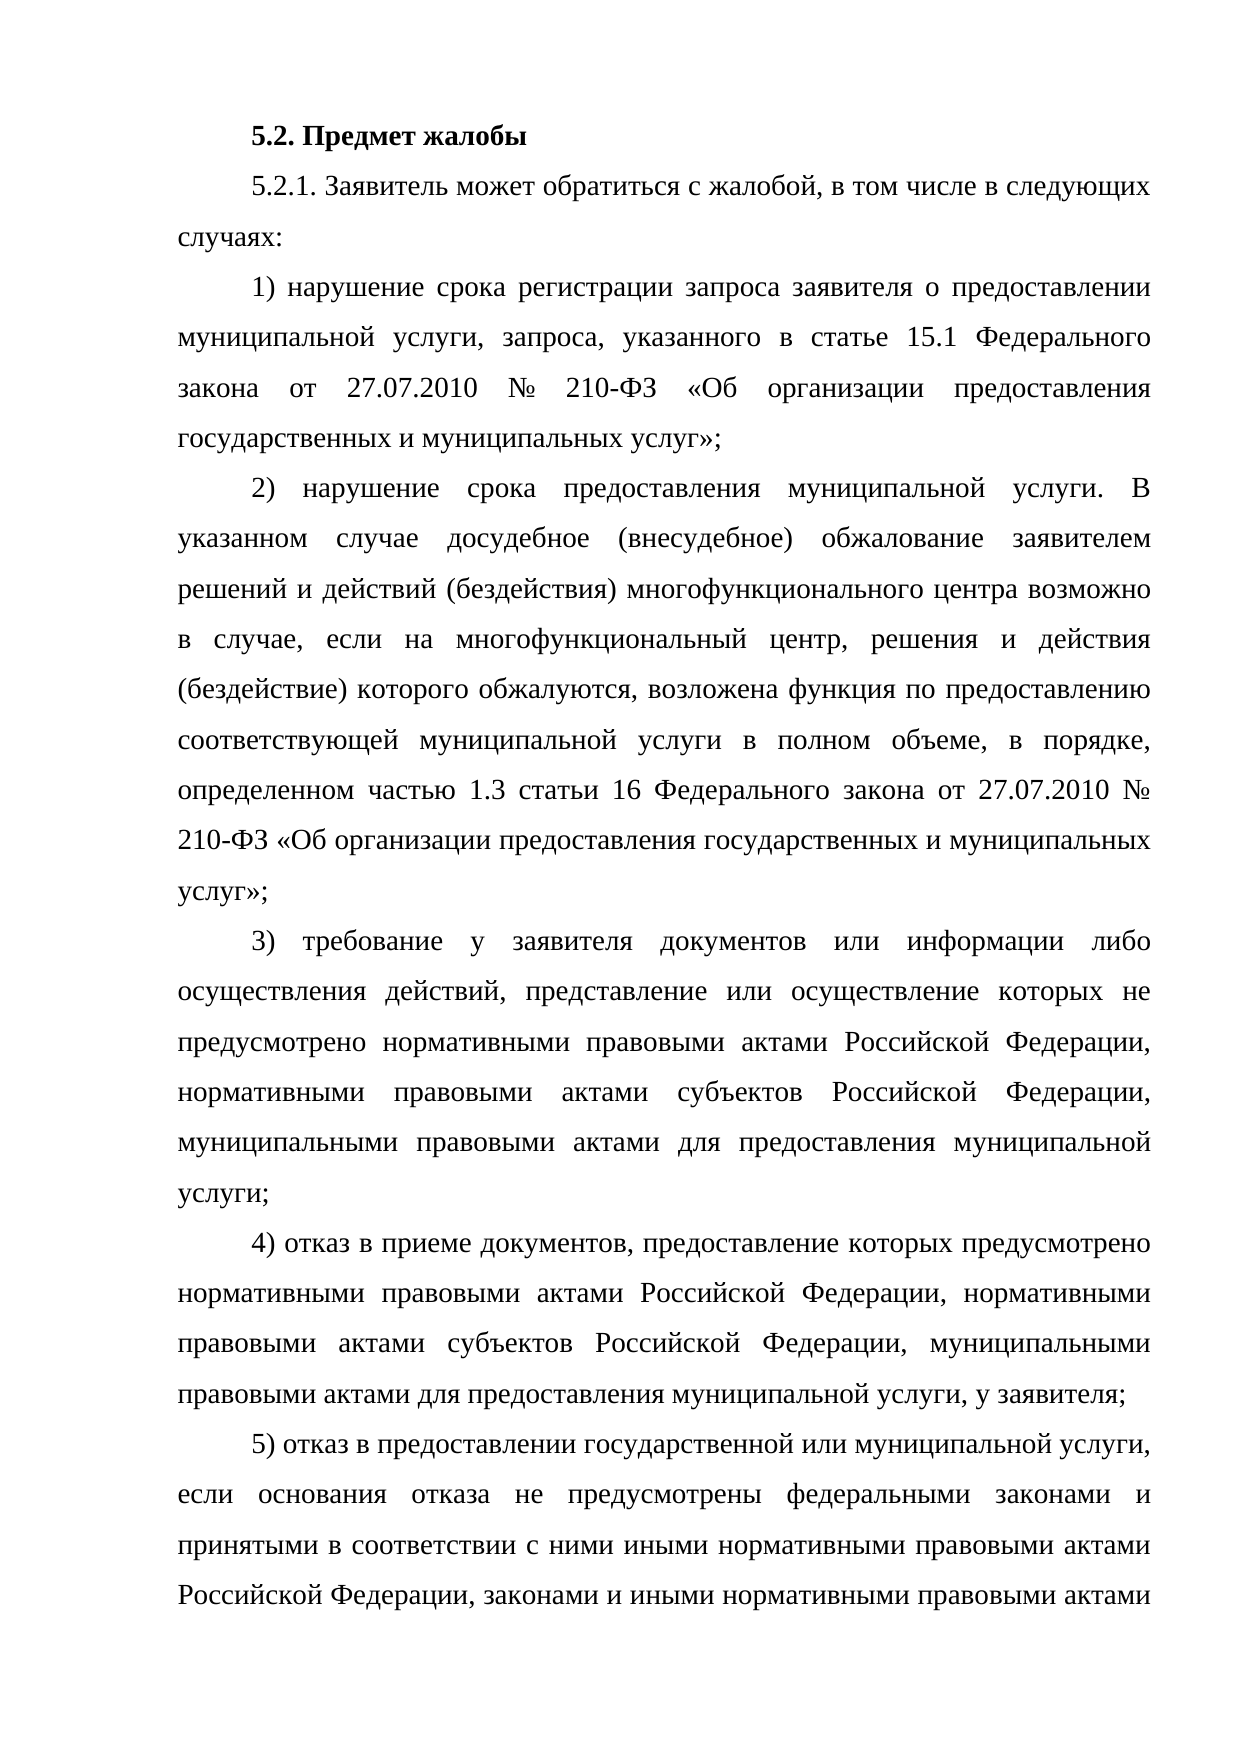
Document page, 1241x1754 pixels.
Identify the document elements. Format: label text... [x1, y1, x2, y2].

text 3) требование у заявителя документов или информации либо осуществления действий, представление или осуществление которых не предусмотрено нормативными правовыми актами Российской Федерации, нормативными правовыми актами субъектов Российской Федерации, муниципальными правовыми актами для предоставления муниципальной услуги; [177, 923, 1152, 1208]
text 2) нарушение срока предоставления муниципальной услуги. В указанном случае досудебное (внесудебное) обжалование заявителем решений и действий (бездействия) многофункционального центра возможно в случае, если на многофункциональный центр, решения и действия (бездействие) которого обжалуются, возложена функция по предоставлению соответствующей муниципальной услуги в полном объеме, в порядке, определенном частью 1.3 статьи 16 Федерального закона от 27.07.2010 № 210-ФЗ «Об организации предоставления государственных и муниципальных услуг»; [177, 470, 1152, 906]
text 4) отказ в приеме документов, предоставление которых предусмотрено нормативными правовыми актами Российской Федерации, нормативными правовыми актами субъектов Российской Федерации, муниципальными правовыми актами для предоставления муниципальной услуги, у заявителя; [177, 1225, 1152, 1409]
text 5.2. Предмет жалобы [177, 118, 1152, 152]
text 1) нарушение срока регистрации запроса заявителя о предоставлении муниципальной услуги, запроса, указанного в статье 15.1 Федерального закона от 27.07.2010 № 210-ФЗ «Об организации предоставления государственных и муниципальных услуг»; [177, 269, 1152, 453]
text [177, 1426, 1152, 1611]
text 5.2.1. Заявитель может обратиться с жалобой, в том числе в следующих случаях: [177, 168, 1152, 252]
